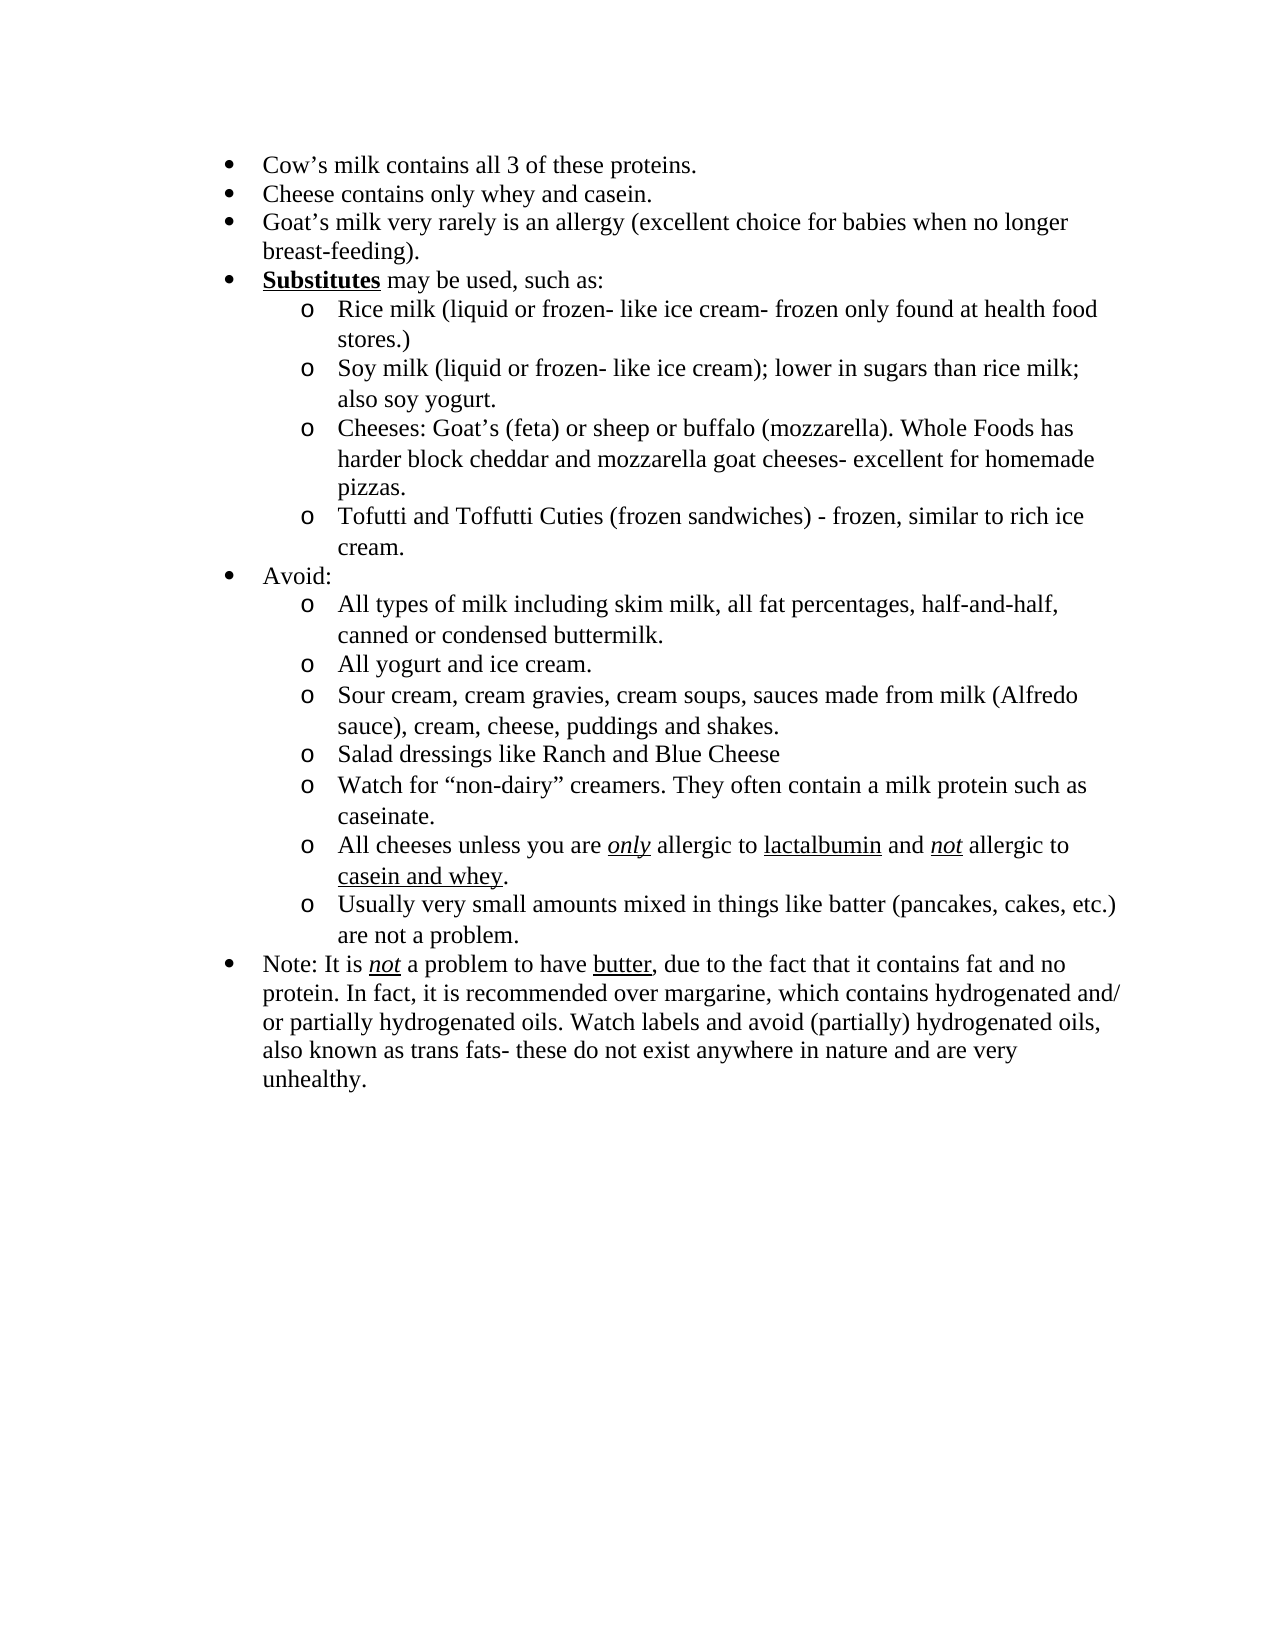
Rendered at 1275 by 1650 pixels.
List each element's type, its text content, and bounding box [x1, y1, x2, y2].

list Substitutes may be used, such as: [225, 265, 1125, 294]
list Cheese contains only whey and casein. [225, 179, 1125, 207]
list Usually very small amounts mixed in things like batter (pancakes, cakes, etc.) are not a problem. [300, 889, 1125, 949]
list Cheeses: Goat’s (feta) or sheep or buffalo (mozzarella). Whole Foods has harder block cheddar and mozzarella goat cheeses- excellent for homemade pizzas. [300, 413, 1125, 501]
list Cow’s milk contains all 3 of these proteins. [225, 150, 1125, 179]
list All types of milk including skim milk, all fat percentages, half-and-half, canned or condensed buttermilk. [300, 589, 1125, 649]
list Tofutti and Toffutti Cuties (frozen sandwiches) - frozen, similar to rich ice cream. [300, 501, 1125, 561]
list Sour cream, cream gravies, cream soups, sauces made from milk (Alfredo sauce), cream, cheese, puddings and shakes. [300, 680, 1125, 739]
list Salad dressings like Ranch and Blue Cheese [300, 739, 1125, 770]
list Goat’s milk very rarely is an allergy (excellent choice for babies when no longer breast-feeding). [225, 207, 1125, 265]
list Rice milk (liquid or frozen- like ice cream- frozen only found at health food stores.) [300, 294, 1125, 353]
list All yogurt and ice cream. [300, 649, 1125, 680]
list Avoid: [225, 561, 1125, 589]
list All cheeses unless you are only allergic to lactalbumin and not allergic to casein and whey. [300, 830, 1125, 889]
list Note: It is not a problem to have butter, due to the fact that it contains fat and no protein. In fact, it is recommended over margarine, which contains hydrogenated and/ or partially hydrogenated oils. Watch labels and avoid (partially) hydrogenated oils, also known as trans fats- these do not exist anywhere in nature and are very unhealthy. [225, 949, 1125, 1093]
list Watch for “non-dairy” creamers. They often contain a milk protein such as caseinate. [300, 770, 1125, 830]
list Soy milk (liquid or frozen- like ice cream); lower in sugars than rice milk; also soy yogurt. [300, 353, 1125, 413]
